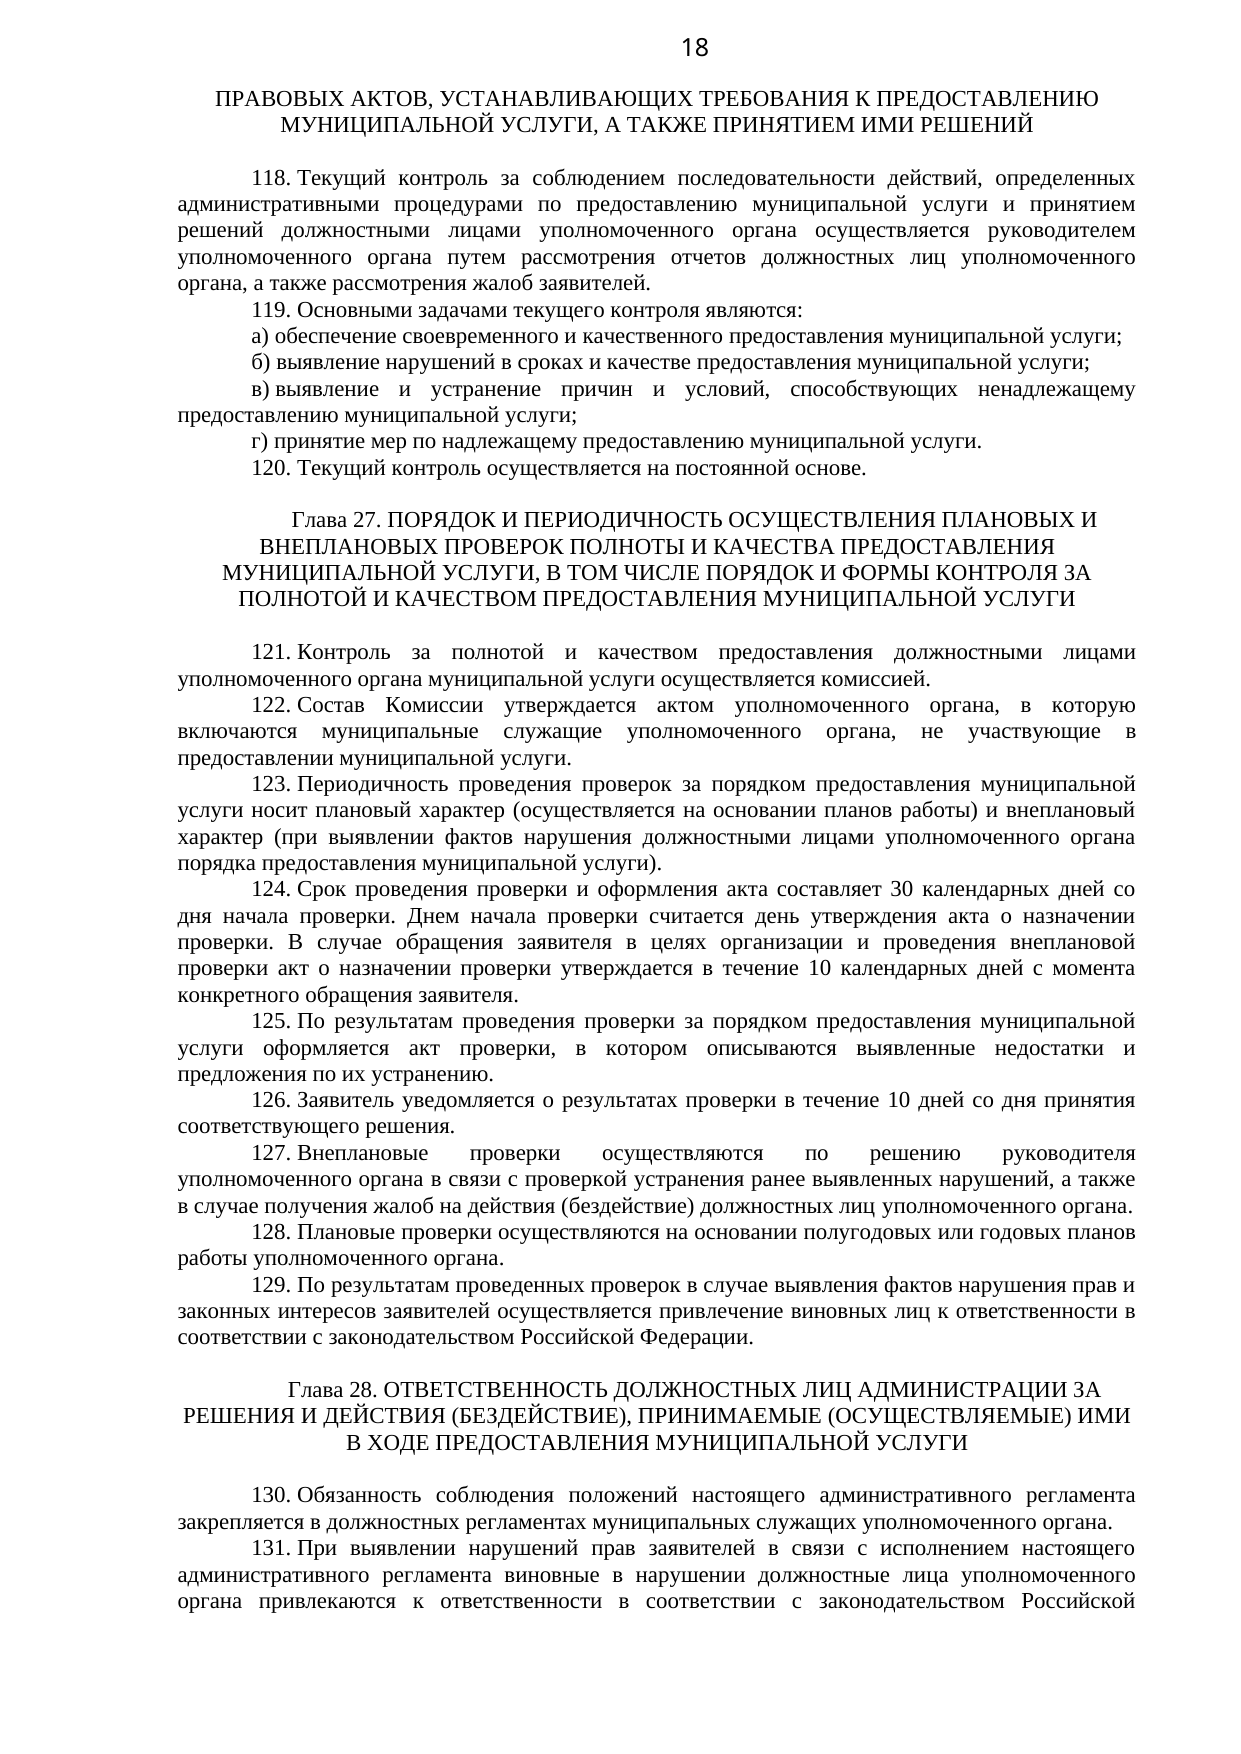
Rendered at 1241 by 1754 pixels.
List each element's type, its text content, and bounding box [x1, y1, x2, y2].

text а) обеспечение своевременного и качественного предоставления муниципальной услуги; [177, 322, 1137, 348]
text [177, 85, 1137, 137]
text 119. Основными задачами текущего контроля являются: [177, 296, 1137, 322]
text 130. Обязанность соблюдения положений настоящего административного регламента закрепляется в должностных регламентах муниципальных служащих уполномоченного органа. [177, 1482, 1137, 1534]
text г) принятие мер по надлежащему предоставлению муниципальной услуги. [177, 427, 1137, 454]
text б) выявление нарушений в сроках и качестве предоставления муниципальной услуги; [177, 348, 1137, 375]
text Глава 27. ПОРЯДОК И ПЕРИОДИЧНОСТЬ ОСУЩЕСТВЛЕНИЯ ПЛАНОВЫХ И ВНЕПЛАНОВЫХ ПРОВЕРОК ПОЛНОТЫ И КАЧЕСТВА ПРЕДОСТАВЛЕНИЯ МУНИЦИПАЛЬНОЙ УСЛУГИ, В ТОМ ЧИСЛЕ ПОРЯДОК И ФОРМЫ КОНТРОЛЯ ЗА ПОЛНОТОЙ И КАЧЕСТВОМ ПРЕДОСТАВЛЕНИЯ МУНИЦИПАЛЬНОЙ УСЛУГИ [177, 506, 1137, 612]
text 121. Контроль за полнотой и качеством предоставления должностными лицами уполномоченного органа муниципальной услуги осуществляется комиссией. [177, 638, 1137, 691]
text 124. Срок проведения проверки и оформления акта составляет 30 календарных дней со дня начала проверки. Днем начала проверки считается день утверждения акта о назначении проверки. В случае обращения заявителя в целях организации и проведения внеплановой проверки акт о назначении проверки утверждается в течение 10 календарных дней с момента конкретного обращения заявителя. [177, 875, 1137, 1007]
text 123. Периодичность проведения проверок за порядком предоставления муниципальной услуги носит плановый характер (осуществляется на основании планов работы) и внеплановый характер (при выявлении фактов нарушения должностными лицами уполномоченного органа порядка предоставления муниципальной услуги). [177, 770, 1137, 875]
text Глава 28. ОТВЕТСТВЕННОСТЬ ДОЛЖНОСТНЫХ ЛИЦ АДМИНИСТРАЦИИ ЗА РЕШЕНИЯ И ДЕЙСТВИЯ (БЕЗДЕЙСТВИЕ), ПРИНИМАЕМЫЕ (ОСУЩЕСТВЛЯЕМЫЕ) ИМИ В ХОДЕ ПРЕДОСТАВЛЕНИЯ МУНИЦИПАЛЬНОЙ УСЛУГИ [177, 1376, 1137, 1455]
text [177, 1534, 1137, 1613]
text 128. Плановые проверки осуществляются на основании полугодовых или годовых планов работы уполномоченного органа. [177, 1218, 1137, 1271]
text 122. Состав Комиссии утверждается актом уполномоченного органа, в которую включаются муниципальные служащие уполномоченного органа, не участвующие в предоставлении муниципальной услуги. [177, 691, 1137, 770]
text 127. Внеплановые проверки осуществляются по решению руководителя уполномоченного органа в связи с проверкой устранения ранее выявленных нарушений, а также в случае получения жалоб на действия (бездействие) должностных лиц уполномоченного органа. [177, 1139, 1137, 1218]
text 125. По результатам проведения проверки за порядком предоставления муниципальной услуги оформляется акт проверки, в котором описываются выявленные недостатки и предложения по их устранению. [177, 1007, 1137, 1086]
text 129. По результатам проведенных проверок в случае выявления фактов нарушения прав и законных интересов заявителей осуществляется привлечение виновных лиц к ответственности в соответствии с законодательством Российской Федерации. [177, 1271, 1137, 1350]
text 126. Заявитель уведомляется о результатах проверки в течение 10 дней со дня принятия соответствующего решения. [177, 1086, 1137, 1139]
text 120. Текущий контроль осуществляется на постоянной основе. [177, 454, 1137, 480]
text в) выявление и устранение причин и условий, способствующих ненадлежащему предоставлению муниципальной услуги; [177, 375, 1137, 427]
text 118. Текущий контроль за соблюдением последовательности действий, определенных административными процедурами по предоставлению муниципальной услуги и принятием решений должностными лицами уполномоченного органа осуществляется руководителем уполномоченного органа путем рассмотрения отчетов должностных лиц уполномоченного органа, а также рассмотрения жалоб заявителей. [177, 164, 1137, 296]
